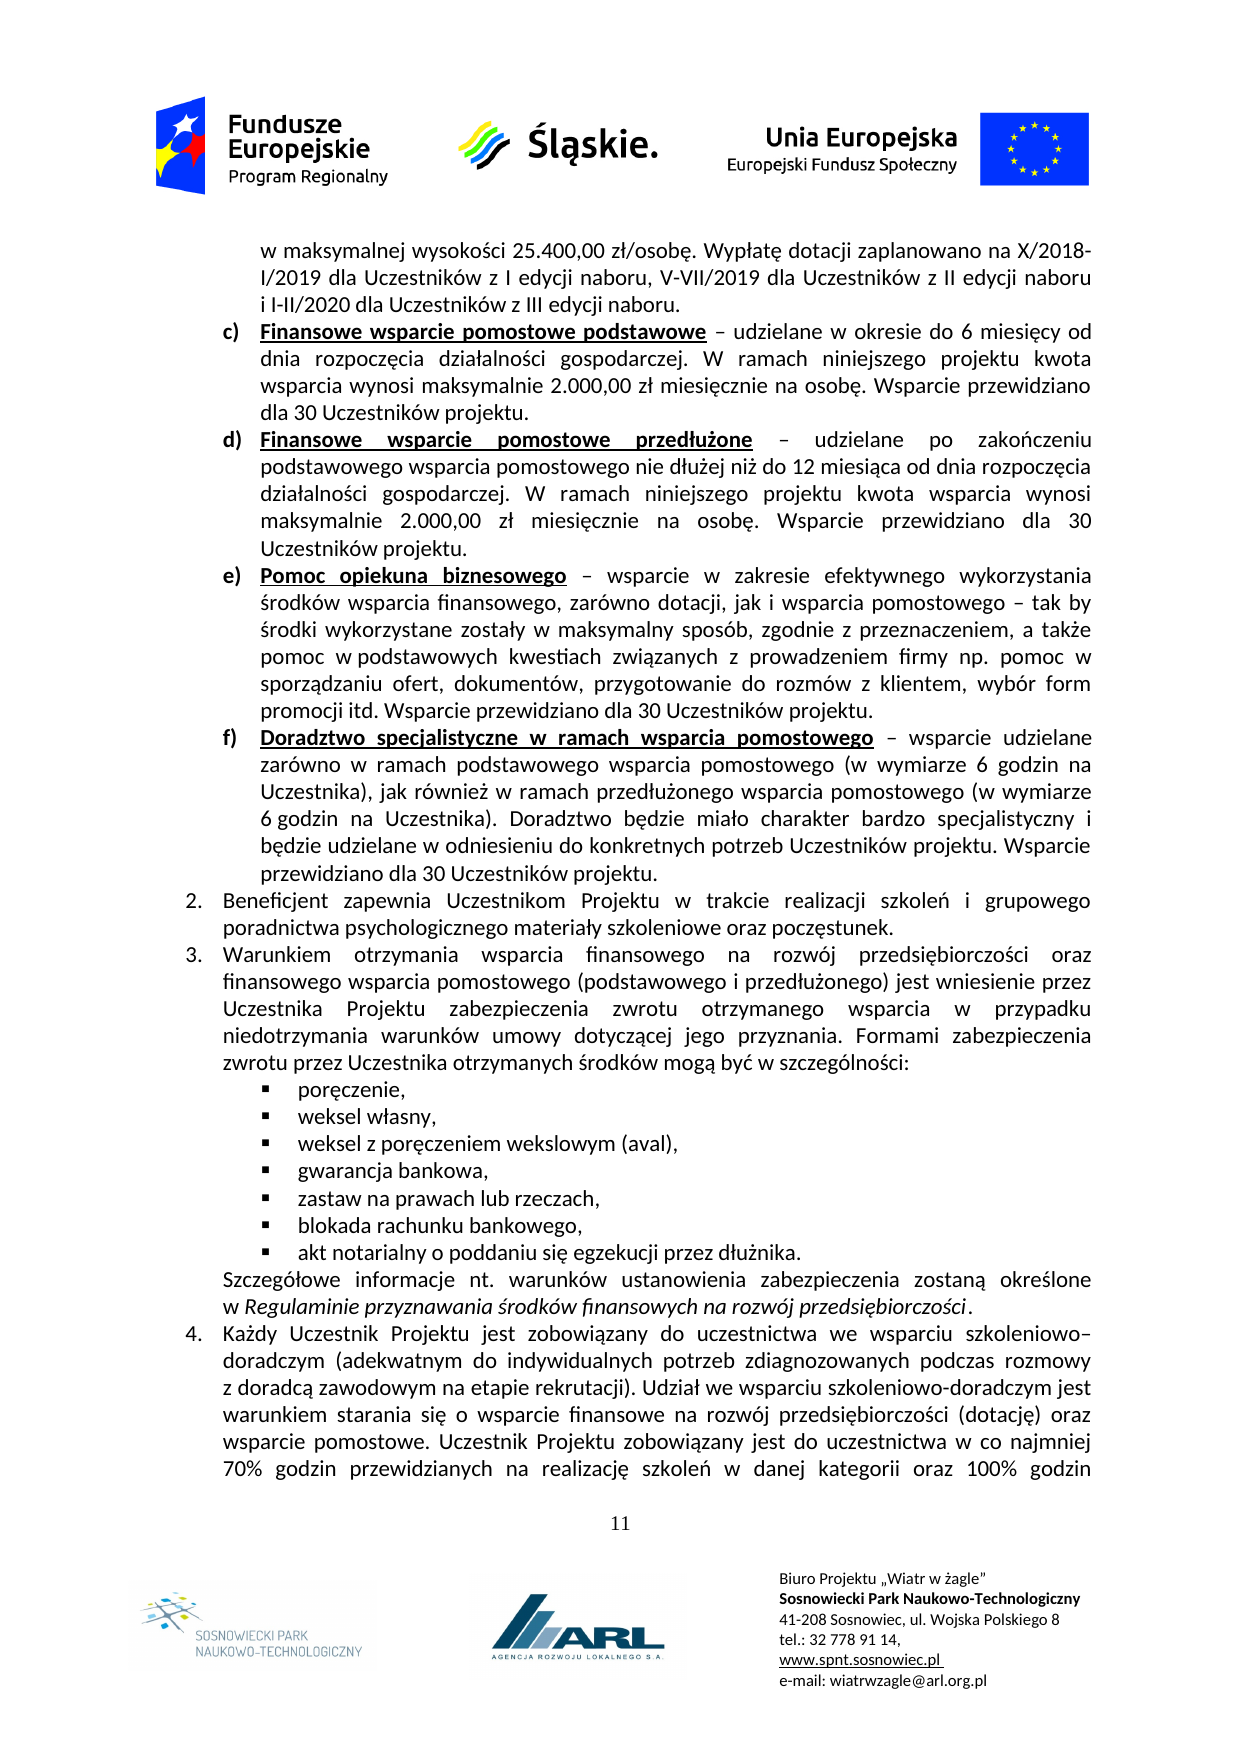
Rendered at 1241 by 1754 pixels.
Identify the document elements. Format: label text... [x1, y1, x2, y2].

list zastaw na prawach lub rzeczach, [260, 1184, 1093, 1211]
list Beneficjent zapewnia Uczestnikom Projektu w trakcie realizacji szkoleń i grupowego poradnictwa psychologicznego materiały szkoleniowe oraz poczęstunek. [185, 886, 1093, 941]
list weksel własny, [260, 1103, 1093, 1130]
picture [128, 1580, 377, 1671]
list Finansowe wsparcie pomostowe podstawowe – udzielane w okresie do 6 miesięcy od dnia rozpoczęcia działalności gospodarczej. W ramach niniejszego projektu kwota wsparcia wynosi maksymalnie 2.000,00 zł miesięcznie na osobę. Wsparcie przewidziano dla 30 Uczestników projektu. [223, 318, 1093, 426]
text Szczegółowe informacje nt. warunków ustanowienia zabezpieczenia zostaną określone w Regulaminie przyznawania środków finansowych na rozwój przedsiębiorczości. [223, 1266, 1093, 1320]
list Warunkiem otrzymania wsparcia finansowego na rozwój przedsiębiorczości oraz finansowego wsparcia pomostowego (podstawowego i przedłużonego) jest wniesienie przez Uczestnika Projektu zabezpieczenia zwrotu otrzymanego wsparcia w przypadku niedotrzymania warunków umowy dotyczącej jego przyznania. Formami zabezpieczenia zwrotu przez Uczestnika otrzymanych środków mogą być w szczególności: [185, 941, 1093, 1076]
list poręczenie, [260, 1076, 1093, 1103]
picture [132, 73, 1112, 218]
list Finansowe wsparcie pomostowe przedłużone – udzielane po zakończeniu podstawowego wsparcia pomostowego nie dłużej niż do 12 miesiąca od dnia rozpoczęcia działalności gospodarczej. W ramach niniejszego projektu kwota wsparcia wynosi maksymalnie 2.000,00 zł miesięcznie na osobę. Wsparcie przewidziano dla 30 Uczestników projektu. [223, 426, 1093, 561]
picture [469, 1573, 687, 1680]
list weksel z poręczeniem wekslowym (aval), [260, 1130, 1093, 1157]
list Pomoc opiekuna biznesowego – wsparcie w zakresie efektywnego wykorzystania środków wsparcia finansowego, zarówno dotacji, jak i wsparcia pomostowego – tak by środki wykorzystane zostały w maksymalny sposób, zgodnie z przeznaczeniem, a także pomoc w podstawowych kwestiach związanych z prowadzeniem firmy np. pomoc w sporządzaniu ofert, dokumentów, przygotowanie do rozmów z klientem, wybór form promocji itd. Wsparcie przewidziano dla 30 Uczestników projektu. [223, 561, 1093, 724]
list gwarancja bankowa, [260, 1157, 1093, 1184]
list Doradztwo specjalistyczne w ramach wsparcia pomostowego – wsparcie udzielane zarówno w ramach podstawowego wsparcia pomostowego (w wymiarze 6 godzin na Uczestnika), jak również w ramach przedłużonego wsparcia pomostowego (w wymiarze 6 godzin na Uczestnika). Doradztwo będzie miało charakter bardzo specjalistyczny i będzie udzielane w odniesieniu do konkretnych potrzeb Uczestników projektu. Wsparcie przewidziano dla 30 Uczestników projektu. [223, 724, 1093, 886]
list blokada rachunku bankowego, [260, 1211, 1093, 1238]
list akt notarialny o poddaniu się egzekucji przez dłużnika. [260, 1238, 1093, 1266]
